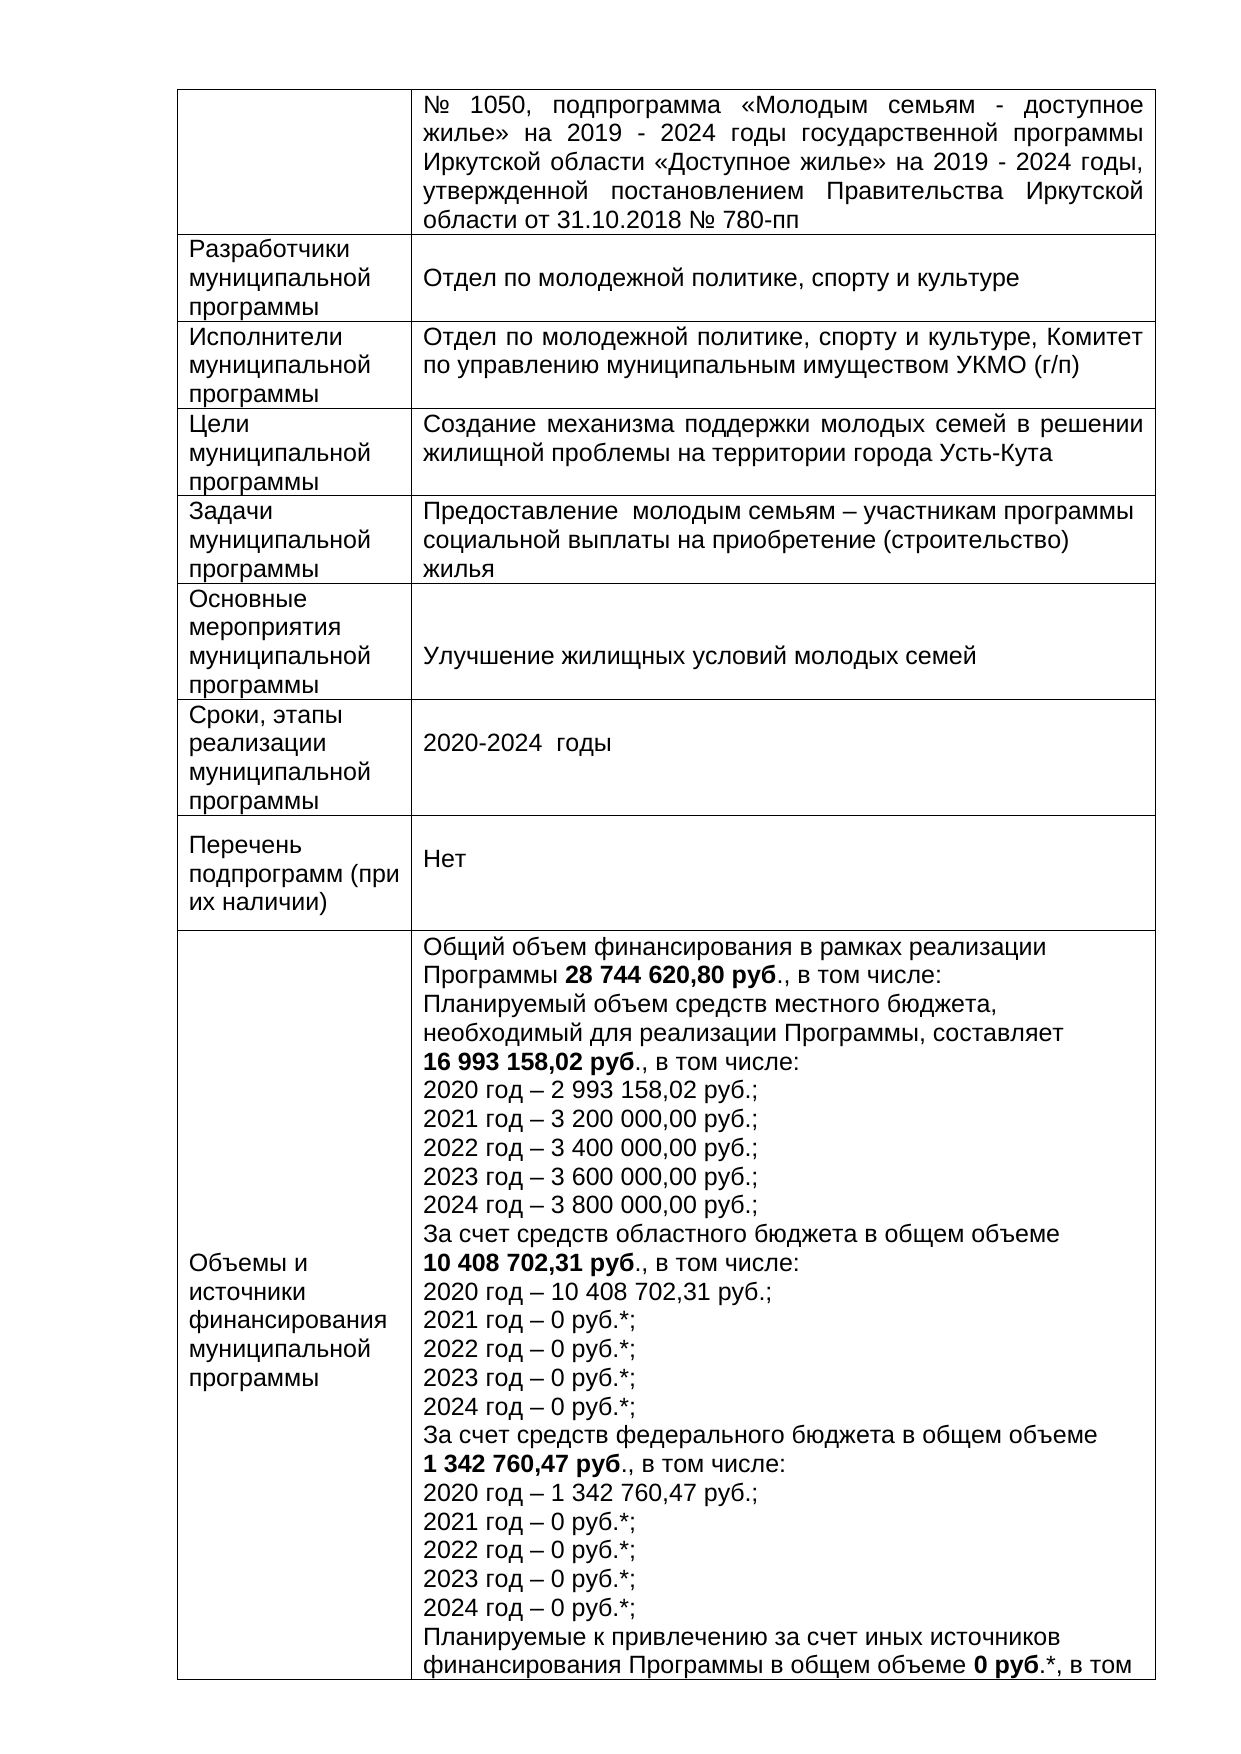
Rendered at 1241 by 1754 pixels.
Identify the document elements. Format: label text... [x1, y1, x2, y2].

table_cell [412, 931, 1155, 1679]
table_cell 2020-2024 годы [412, 700, 1155, 815]
table_cell Предоставление молодым семьям – участникам программы социальной выплаты на приобретение (строительство) жилья [412, 496, 1155, 583]
table_cell Отдел по молодежной политике, спорту и культуре [412, 235, 1155, 321]
table_cell Создание механизма поддержки молодых семей в решении жилищной проблемы на территории города Усть-Кута [412, 409, 1155, 495]
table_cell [178, 931, 411, 1679]
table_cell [178, 90, 411, 233]
table_cell Задачи муниципальной программы [178, 496, 411, 583]
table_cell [412, 90, 1155, 233]
table_cell Нет [412, 816, 1155, 930]
table_cell Основные мероприятия муниципальной программы [178, 584, 411, 699]
table_cell Разработчики муниципальной программы [178, 235, 411, 321]
table_cell Отдел по молодежной политике, спорту и культуре, Комитет по управлению муниципальным имуществом УКМО (г/п) [412, 322, 1155, 408]
table_cell Исполнители муниципальной программы [178, 322, 411, 408]
table_cell Перечень подпрограмм (при их наличии) [178, 816, 411, 930]
table_cell Цели муниципальной программы [178, 409, 411, 495]
table_cell Улучшение жилищных условий молодых семей [412, 584, 1155, 699]
table_cell Сроки, этапы реализации муниципальной программы [178, 700, 411, 815]
